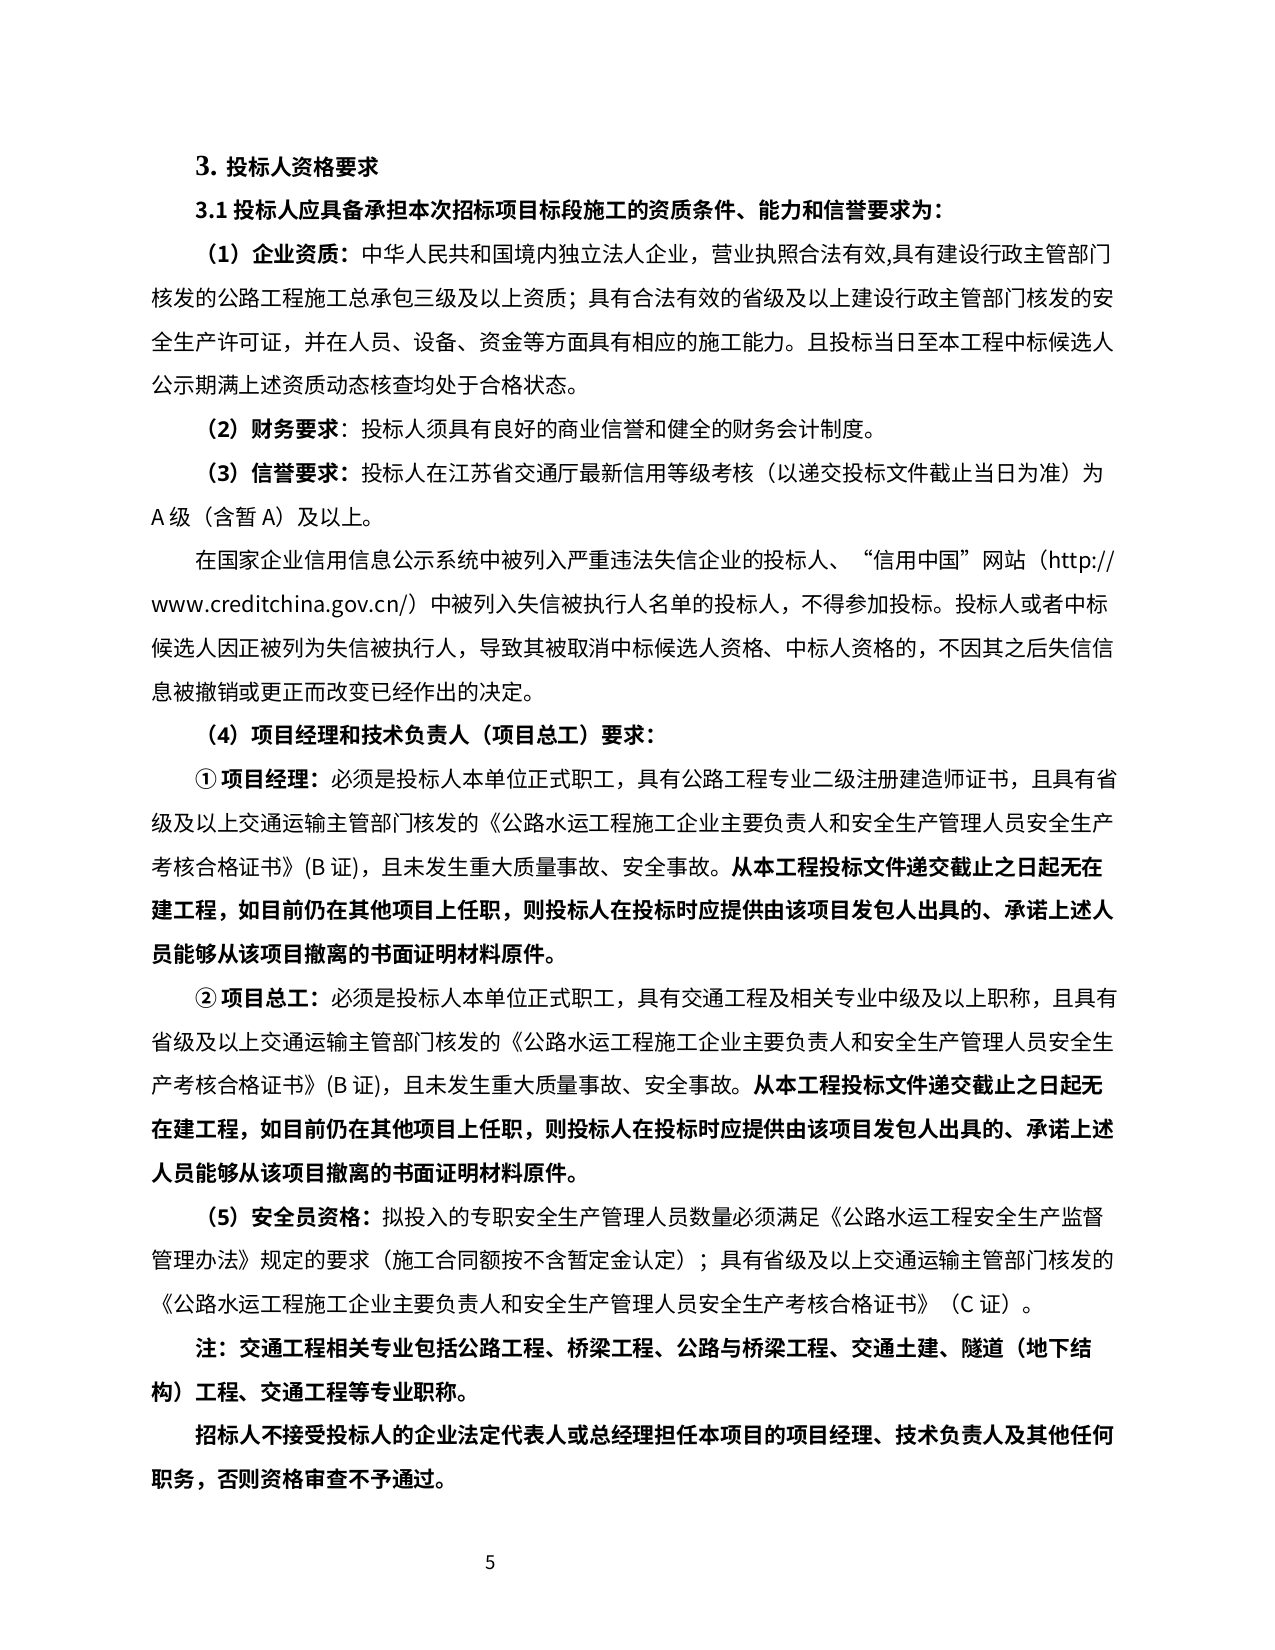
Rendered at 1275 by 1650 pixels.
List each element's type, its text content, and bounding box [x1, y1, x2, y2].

text （5）安全员资格：拟投入的专职安全生产管理人员数量必须满足《公路水运工程安全生产监督管理办法》规定的要求（施工合同额按不含暂定金认定）；具有省级及以上交通运输主管部门核发的《公路水运工程施工企业主要负责人和安全生产管理人员安全生产考核合格证书》（C证）。 [151, 1190, 1120, 1321]
text ②项目总工：必须是投标人本单位正式职工，具有交通工程及相关专业中级及以上职称，且具有省级及以上交通运输主管部门核发的《公路水运工程施工企业主要负责人和安全生产管理人员安全生产考核合格证书》(B证)，且未发生重大质量事故、安全事故。从本工程投标文件递交截止之日起无在建工程，如目前仍在其他项目上任职，则投标人在投标时应提供由该项目发包人出具的、承诺上述人员能够从该项目撤离的书面证明材料原件。 [151, 971, 1120, 1190]
text 3.1 投标人应具备承担本次招标项目标段施工的资质条件、能力和信誉要求为： [151, 184, 1120, 227]
list 投标人资格要求 [151, 140, 1120, 184]
text （3）信誉要求：投标人在江苏省交通厅最新信用等级考核（以递交投标文件截止当日为准）为 A 级（含暂 A）及以上。 [151, 446, 1120, 534]
text （1）企业资质：中华人民共和国境内独立法人企业，营业执照合法有效,具有建设行政主管部门核发的公路工程施工总承包三级及以上资质；具有合法有效的省级及以上建设行政主管部门核发的安全生产许可证，并在人员、设备、资金等方面具有相应的施工能力。且投标当日至本工程中标候选人公示期满上述资质动态核查均处于合格状态。 [151, 227, 1120, 402]
text 在国家企业信用信息公示系统中被列入严重违法失信企业的投标人、“信用中国”网站（http://www.creditchina.gov.cn/）中被列入失信被执行人名单的投标人，不得参加投标。投标人或者中标候选人因正被列为失信被执行人，导致其被取消中标候选人资格、中标人资格的，不因其之后失信信息被撤销或更正而改变已经作出的决定。 [151, 534, 1120, 709]
text ①项目经理：必须是投标人本单位正式职工，具有公路工程专业二级注册建造师证书，且具有省级及以上交通运输主管部门核发的《公路水运工程施工企业主要负责人和安全生产管理人员安全生产考核合格证书》(B证)，且未发生重大质量事故、安全事故。从本工程投标文件递交截止之日起无在建工程，如目前仍在其他项目上任职，则投标人在投标时应提供由该项目发包人出具的、承诺上述人员能够从该项目撤离的书面证明材料原件。 [151, 752, 1120, 971]
text （4）项目经理和技术负责人（项目总工）要求： [151, 709, 1120, 752]
text （2）财务要求：投标人须具有良好的商业信誉和健全的财务会计制度。 [151, 402, 1120, 446]
text 招标人不接受投标人的企业法定代表人或总经理担任本项目的项目经理、技术负责人及其他任何职务，否则资格审查不予通过。 [151, 1409, 1120, 1496]
text 注：交通工程相关专业包括公路工程、桥梁工程、公路与桥梁工程、交通土建、隧道（地下结构）工程、交通工程等专业职称。 [151, 1321, 1120, 1409]
